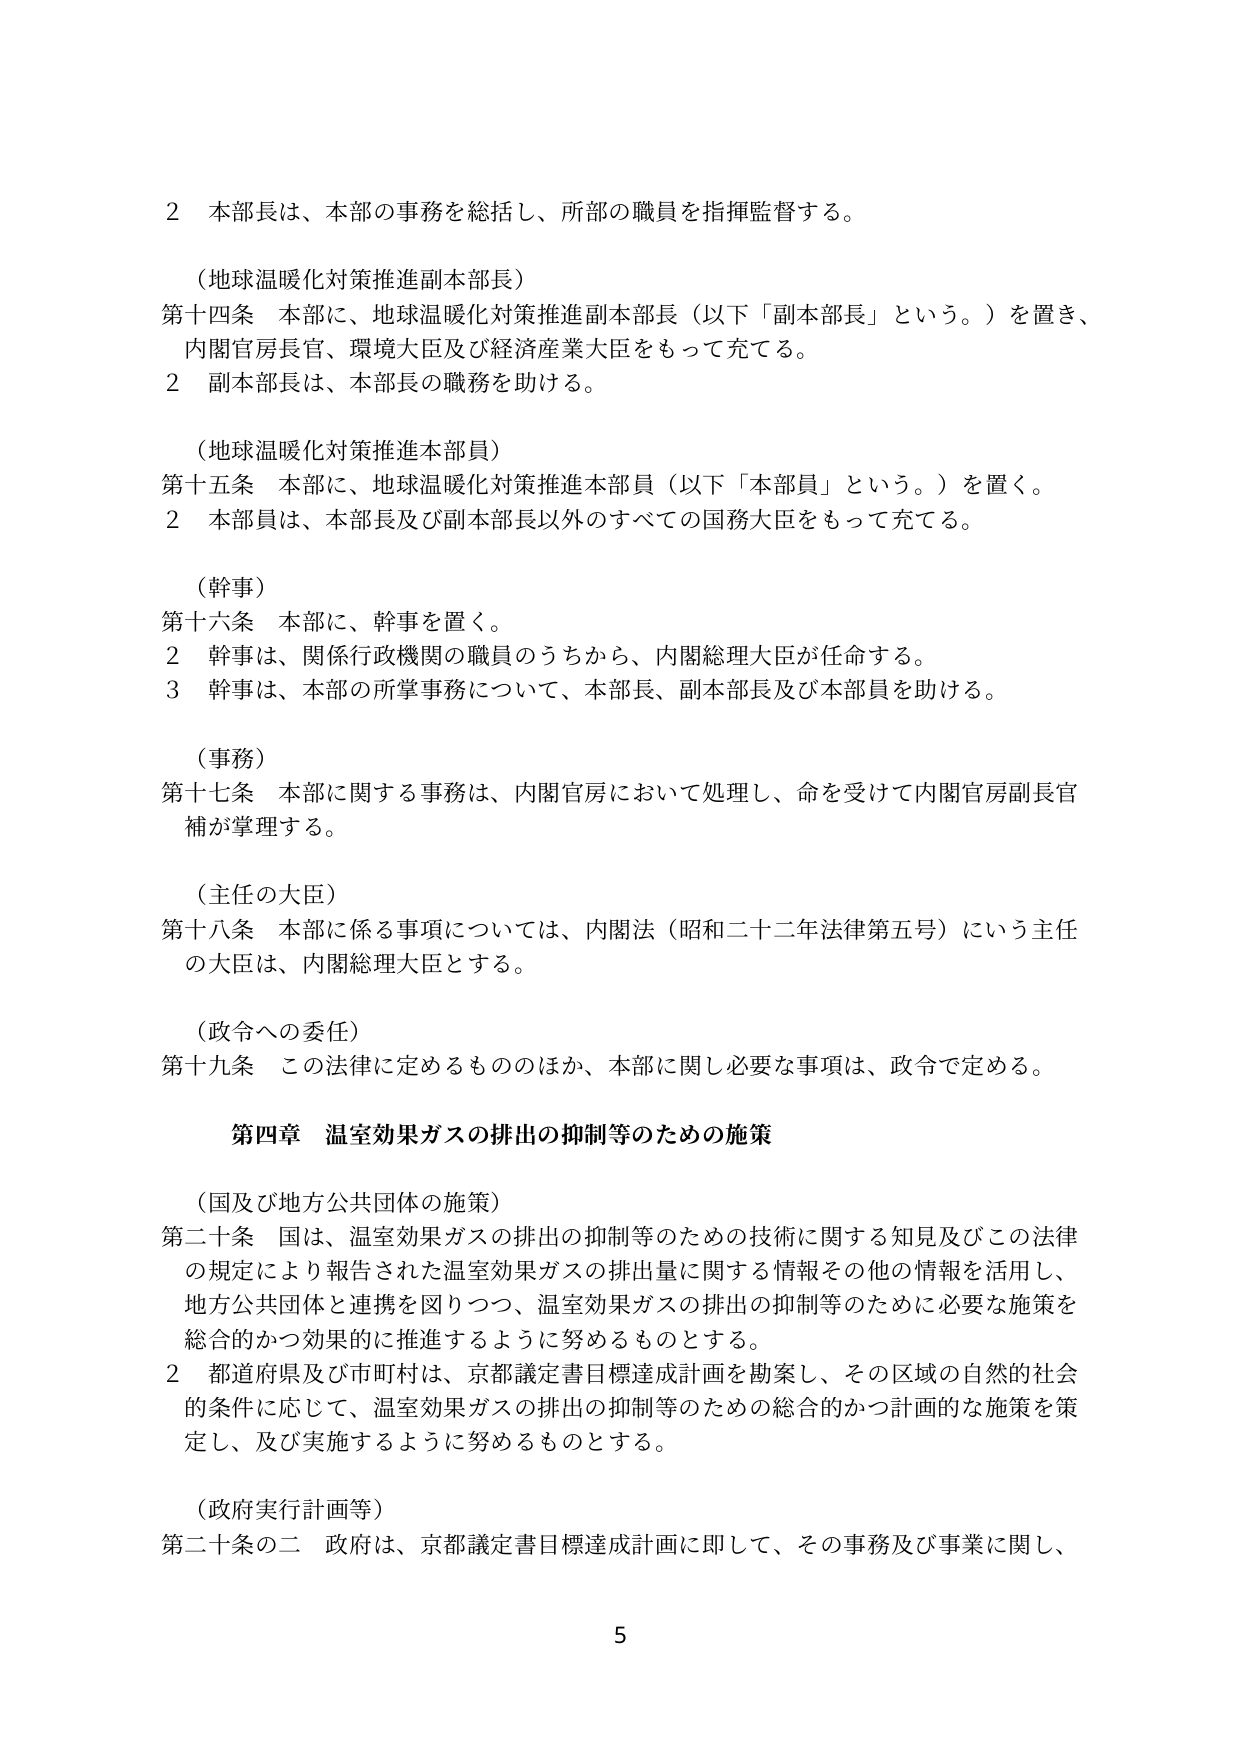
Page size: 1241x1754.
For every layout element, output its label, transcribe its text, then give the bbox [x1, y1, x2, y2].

text （地球温暖化対策推進副本部長） [184, 262, 1079, 296]
text 第二十条 国は、温室効果ガスの排出の抑制等のための技術に関する知見及びこの法律の規定により報告された温室効果ガスの排出量に関する情報その他の情報を活用し、地方公共団体と連携を図りつつ、温室効果ガスの排出の抑制等のために必要な施策を総合的かつ効果的に推進するように努めるものとする。 [161, 1219, 1079, 1355]
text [161, 1526, 1079, 1560]
text （政府実行計画等） [184, 1492, 1079, 1526]
text （幹事） [184, 569, 1079, 604]
text ２ 本部員は、本部長及び副本部長以外のすべての国務大臣をもって充てる。 [161, 501, 1079, 535]
text （事務） [184, 740, 1079, 774]
text ３ 幹事は、本部の所掌事務について、本部長、副本部長及び本部員を助ける。 [161, 672, 1079, 706]
text 第十四条 本部に、地球温暖化対策推進副本部長（以下「副本部長」という。）を置き、内閣官房長官、環境大臣及び経済産業大臣をもって充てる。 [161, 296, 1079, 364]
text 第十七条 本部に関する事務は、内閣官房において処理し、命を受けて内閣官房副長官補が掌理する。 [161, 774, 1079, 843]
text （主任の大臣） [184, 877, 1079, 911]
text 第十六条 本部に、幹事を置く。 [161, 604, 1079, 638]
text 第四章 温室効果ガスの排出の抑制等のための施策 [230, 1116, 1079, 1150]
text 第十八条 本部に係る事項については、内閣法（昭和二十二年法律第五号）にいう主任の大臣は、内閣総理大臣とする。 [161, 911, 1079, 979]
text 第十五条 本部に、地球温暖化対策推進本部員（以下「本部員」という。）を置く。 [161, 467, 1079, 501]
text 第十九条 この法律に定めるもののほか、本部に関し必要な事項は、政令で定める。 [161, 1048, 1079, 1082]
text ２ 都道府県及び市町村は、京都議定書目標達成計画を勘案し、その区域の自然的社会的条件に応じて、温室効果ガスの排出の抑制等のための総合的かつ計画的な施策を策定し、及び実施するように努めるものとする。 [161, 1355, 1079, 1458]
text （政令への委任） [184, 1014, 1079, 1048]
text ２ 幹事は、関係行政機関の職員のうちから、内閣総理大臣が任命する。 [161, 638, 1079, 672]
text ２ 本部長は、本部の事務を総括し、所部の職員を指揮監督する。 [161, 194, 1079, 228]
text ２ 副本部長は、本部長の職務を助ける。 [161, 364, 1079, 399]
text （地球温暖化対策推進本部員） [184, 433, 1079, 467]
text （国及び地方公共団体の施策） [184, 1184, 1079, 1219]
